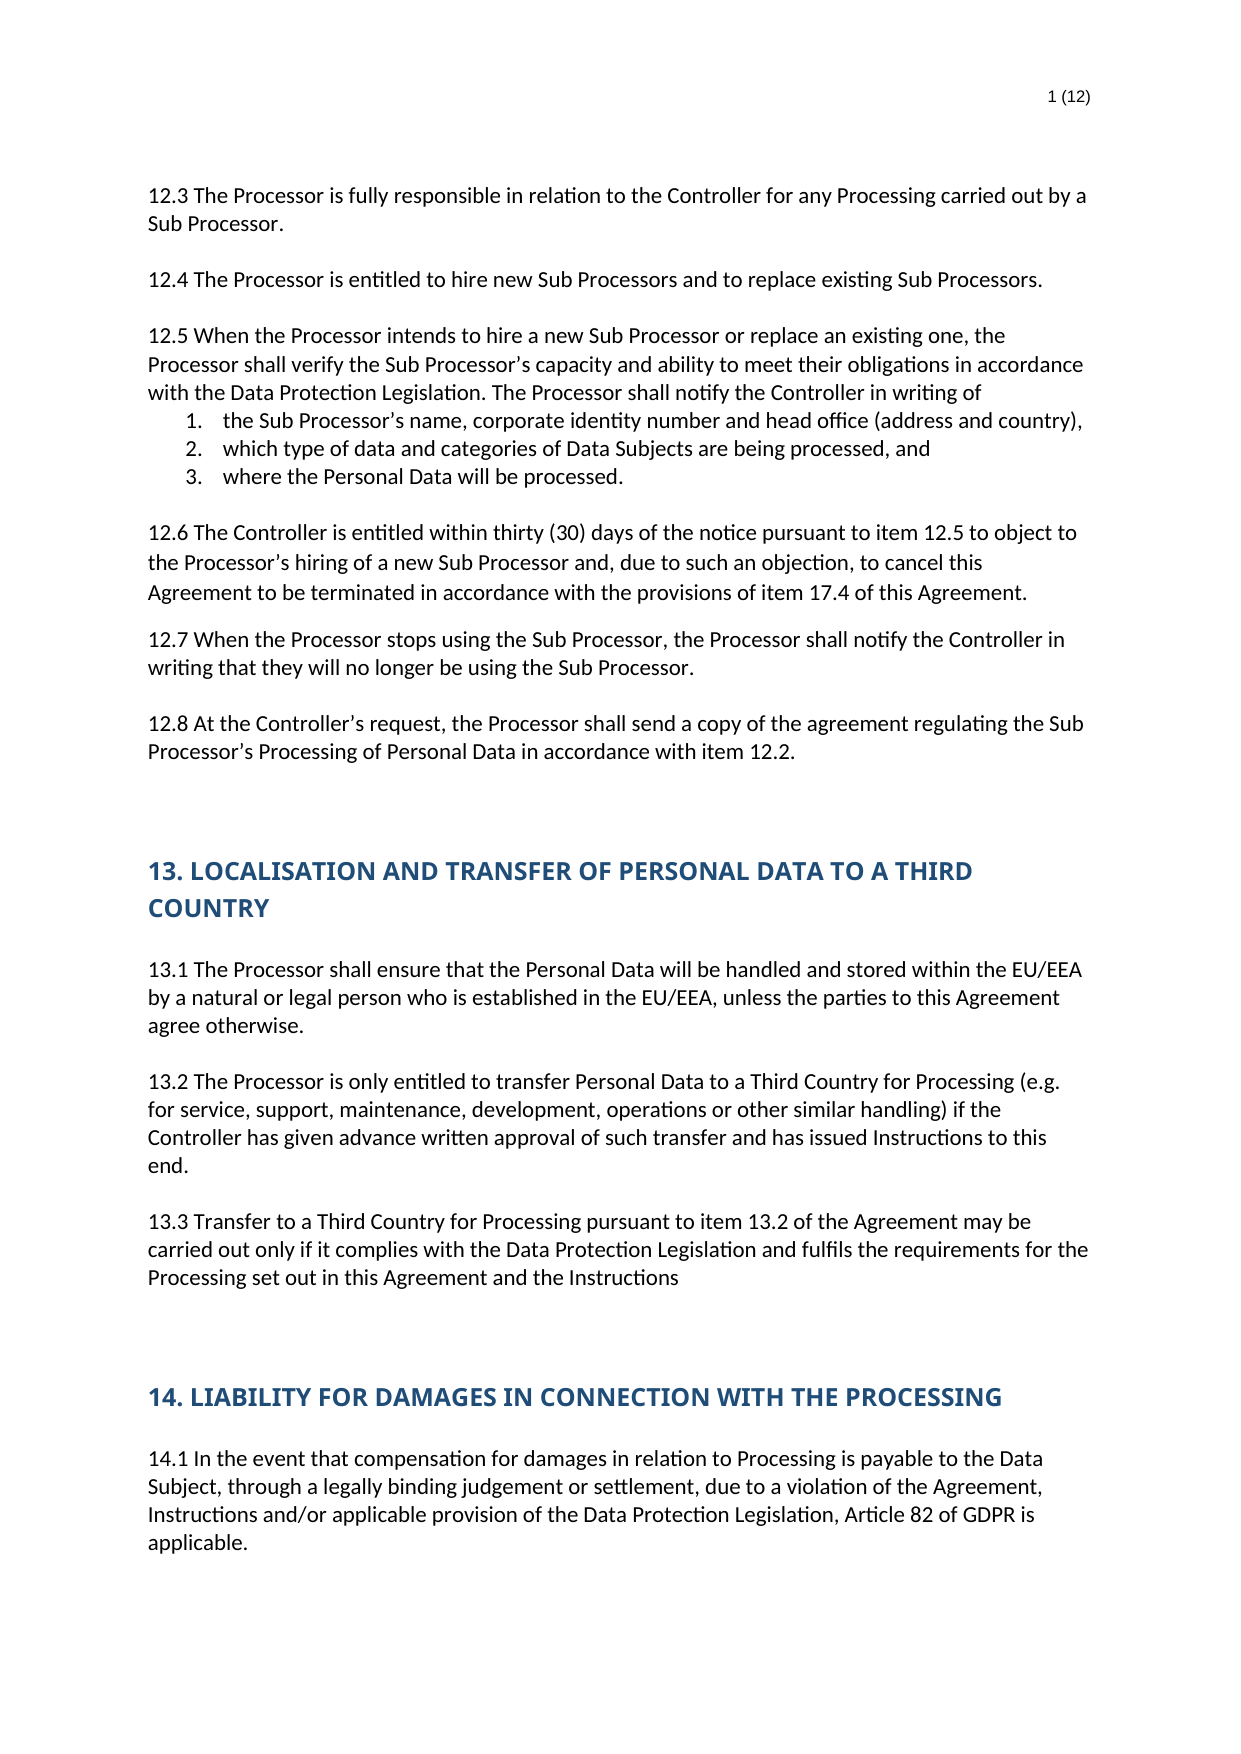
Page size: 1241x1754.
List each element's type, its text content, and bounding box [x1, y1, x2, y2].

text 12.5 When the Processor intends to hire a new Sub Processor or replace an existing one, the Processor shall verify the Sub Processor’s capacity and ability to meet their obligations in accordance with the Data Protection Legislation. The Processor shall notify the Controller in writing of [148, 322, 1093, 406]
text 12.4 The Processor is entitled to hire new Sub Processors and to replace existing Sub Processors. [148, 266, 1093, 294]
text 12.3 The Processor is fully responsible in relation to the Controller for any Processing carried out by a Sub Processor. [148, 182, 1093, 238]
text 12.6 The Controller is entitled within thirty (30) days of the notice pursuant to item 12.5 to object to the Processor’s hiring of a new Sub Processor and, due to such an objection, to cancel this Agreement to be terminated in accordance with the provisions of item 17.4 of this Agreement. [148, 518, 1093, 606]
text 13.2 The Processor is only entitled to transfer Personal Data to a Third Country for Processing (e.g. for service, support, maintenance, development, operations or other similar handling) if the Controller has given advance written approval of such transfer and has issued Instructions to this end. [148, 1067, 1093, 1179]
list which type of data and categories of Data Subjects are being processed, and [185, 434, 1093, 462]
list where the Personal Data will be processed. [185, 462, 1093, 490]
text 12.7 When the Processor stops using the Sub Processor, the Processor shall notify the Controller in writing that they will no longer be using the Sub Processor. [148, 625, 1093, 681]
subtitle 13. LOCALISATION AND TRANSFER OF PERSONAL DATA TO A THIRD COUNTRY [148, 853, 1093, 924]
text 14.1 In the event that compensation for damages in relation to Processing is payable to the Data Subject, through a legally binding judgement or settlement, due to a violation of the Agreement, Instructions and/or applicable provision of the Data Protection Legislation, Article 82 of GDPR is applicable. [148, 1444, 1093, 1556]
text 13.1 The Processor shall ensure that the Personal Data will be handled and stored within the EU/EEA by a natural or legal person who is established in the EU/EEA, unless the parties to this Agreement agree otherwise. [148, 955, 1093, 1039]
list the Sub Processor’s name, corporate identity number and head office (address and country), [185, 406, 1093, 434]
text 12.8 At the Controller’s request, the Processor shall send a copy of the agreement regulating the Sub Processor’s Processing of Personal Data in accordance with item 12.2. [148, 709, 1093, 765]
text 13.3 Transfer to a Third Country for Processing pursuant to item 13.2 of the Agreement may be carried out only if it complies with the Data Protection Legislation and fulfils the requirements for the Processing set out in this Agreement and the Instructions [148, 1207, 1093, 1291]
subtitle 14. LIABILITY FOR DAMAGES IN CONNECTION WITH THE PROCESSING [148, 1379, 1093, 1413]
